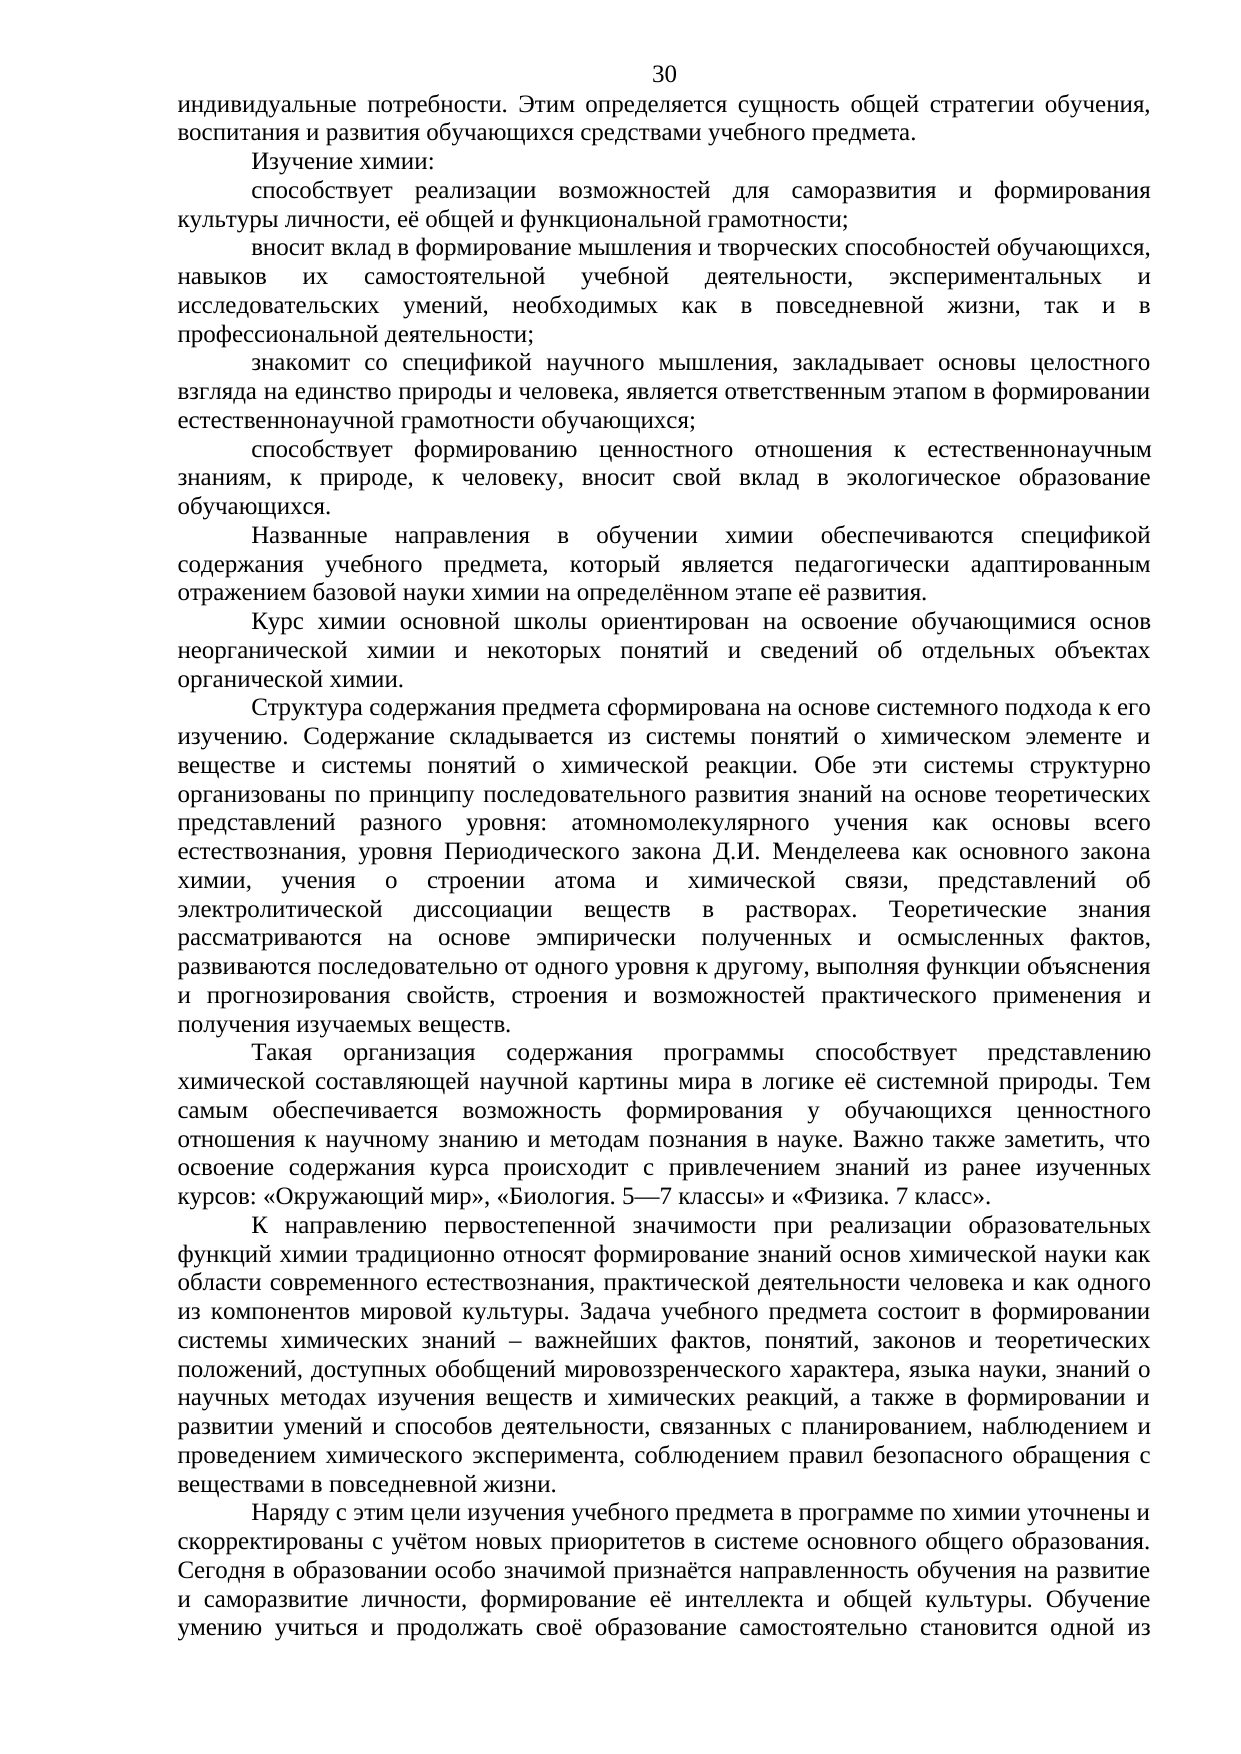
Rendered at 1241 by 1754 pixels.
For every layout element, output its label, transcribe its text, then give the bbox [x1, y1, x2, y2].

text Такая организация содержания программы способствует представлению химической составляющей научной картины мира в логике её системной природы. Тем самым обеспечивается возможность формирования у обучающихся ценностного отношения к научному знанию и методам познания в науке. Важно также заметить, что освоение содержания курса происходит с привлечением знаний из ранее изученных курсов: «Окружающий мир», «Биология. 5—7 классы» и «Физика. 7 класс». [177, 1037, 1152, 1210]
text способствует формированию ценностного отношения к естественно­научным знаниям, к природе, к человеку, вносит свой вклад в экологическое образование обучающихся. [177, 434, 1152, 520]
text знакомит со спецификой научного мышления, закладывает основы целостного взгляда на единство природы и человека, является ответственным этапом в формировании естественно­научной грамотности обучающихся; [177, 347, 1152, 434]
text вносит вклад в формирование мышления и творческих способностей обучающихся, навыков их самостоятельной учебной деятельности, экспериментальных и исследовательских умений, необходимых как в повседневной жизни, так и в профессиональной деятельности; [177, 232, 1152, 347]
text способствует реализации возможностей для саморазвития и формирования культуры личности, её общей и функциональной грамотности; [177, 175, 1152, 232]
text Изучение химии: [177, 146, 1152, 175]
text Структура содержания предмета сформирована на основе системного подхода к его изучению. Содержание складывается из системы понятий о химическом элементе и веществе и системы понятий о химической реакции. Обе эти системы структурно организованы по принципу последовательного развития знаний на основе теоретических представлений разного уровня: атомно­молекулярного учения как основы всего естествознания, уровня Периодического закона Д.И. Менделеева как основного закона химии, учения о строении атома и химической связи, представлений об электролитической диссоциации веществ в растворах. Теоретические знания рассматриваются на основе эмпирически полученных и осмысленных фактов, развиваются последовательно от одного уровня к другому, выполняя функции объяснения и прогнозирования свойств, строения и возможностей практического применения и получения изучаемых веществ. [177, 692, 1152, 1037]
text К направлению первостепенной значимости при реализации образовательных функций химии традиционно относят формирование знаний основ химической науки как области современного естествознания, практической деятельности человека и как одного из компонентов мировой культуры. Задача учебного предмета состоит в формировании системы химических знаний – важнейших фактов, понятий, законов и теоретических положений, доступных обобщений мировоззренческого характера, языка науки, знаний о научных методах изучения веществ и химических реакций, а также в формировании и развитии умений и способов деятельности, связанных с планированием, наблюдением и проведением химического эксперимента, соблюдением правил безопасного обращения с веществами в повседневной жизни. [177, 1210, 1152, 1497]
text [177, 1497, 1152, 1641]
text Курс химии основной школы ориентирован на освоение обучающимися основ неорганической химии и некоторых понятий и сведений об отдельных объектах органической химии. [177, 606, 1152, 692]
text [177, 89, 1152, 146]
text Названные направления в обучении химии обеспечиваются спецификой содержания учебного предмета, который является педагогически адаптированным отражением базовой науки химии на определённом этапе её развития. [177, 520, 1152, 606]
